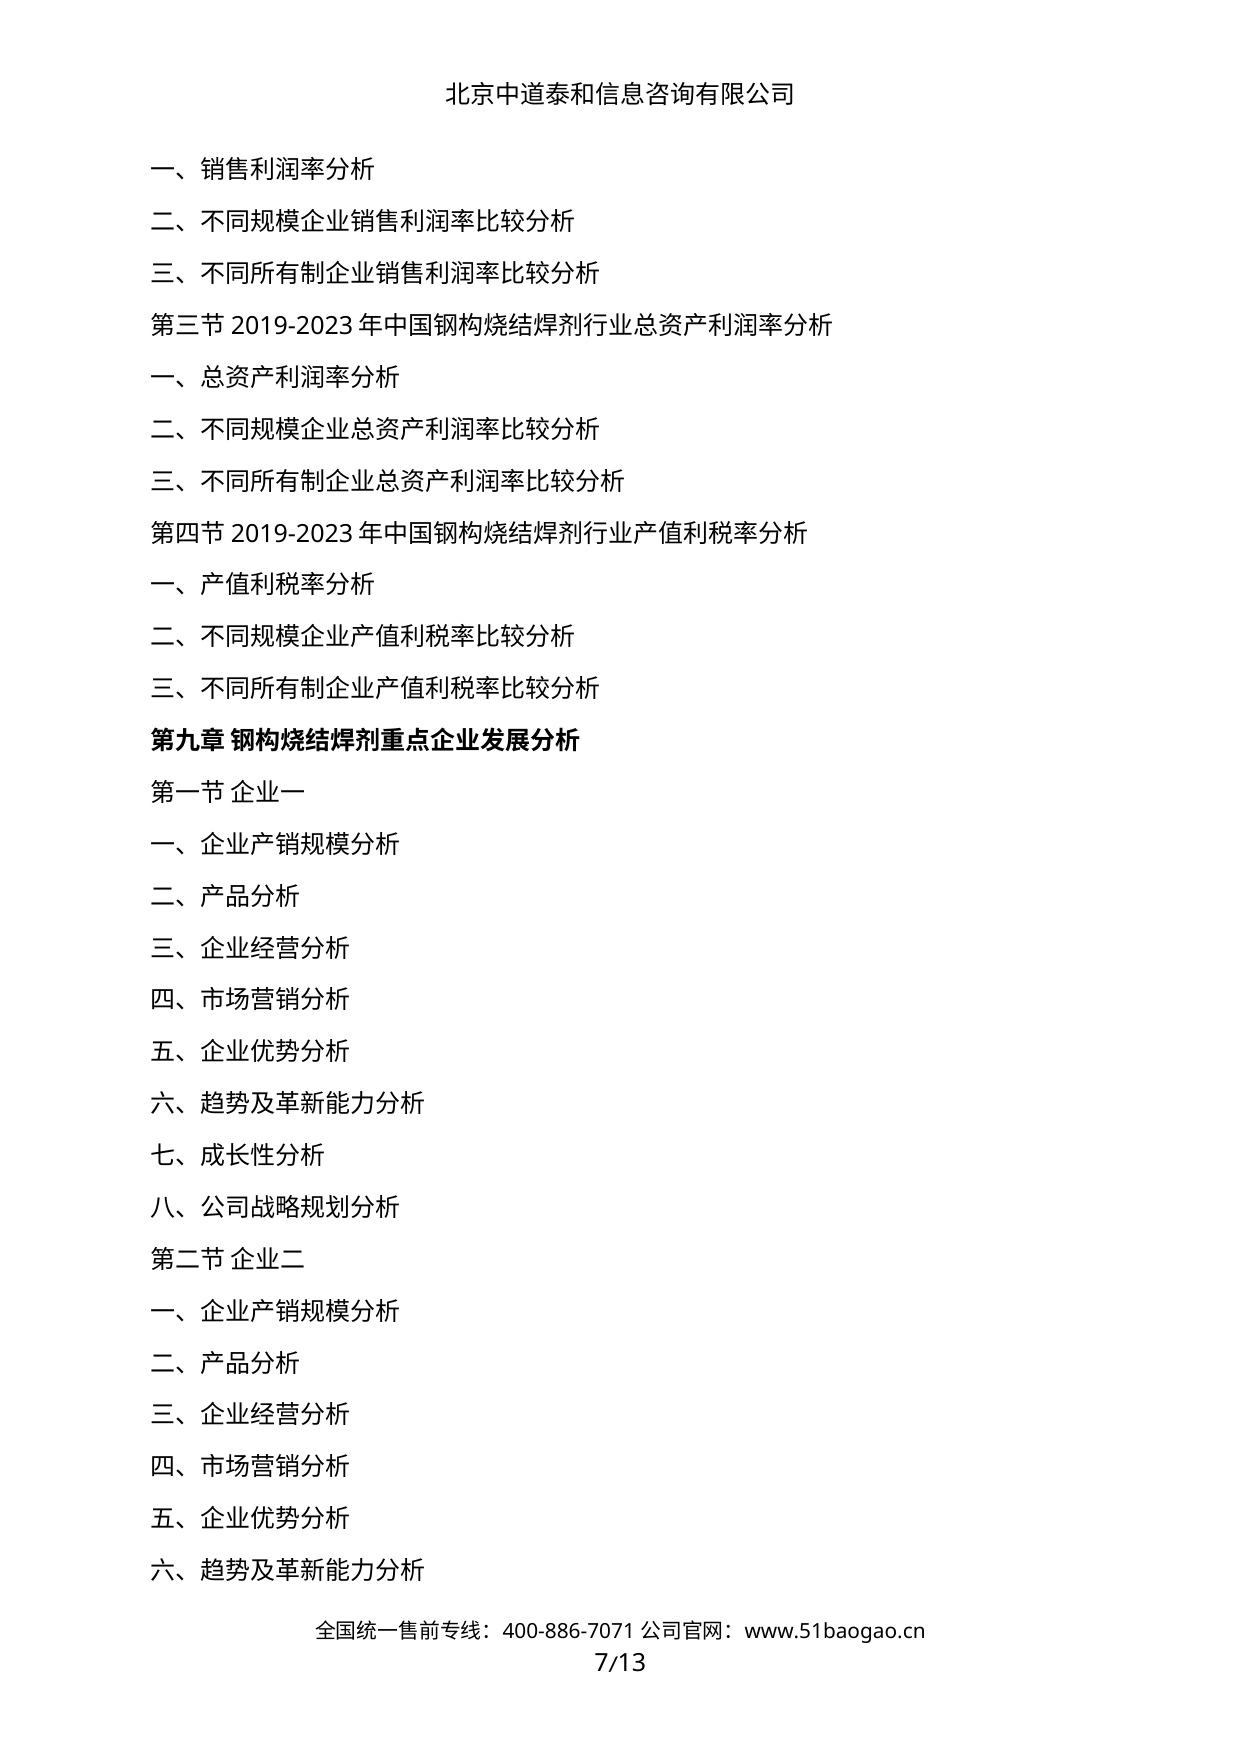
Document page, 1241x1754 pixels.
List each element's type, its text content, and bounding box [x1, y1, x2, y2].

text 三、不同所有制企业总资产利润率比较分析 [150, 461, 1090, 497]
text 五、企业优势分析 [150, 1499, 1090, 1535]
text 第四节 2019-2023年中国钢构烧结焊剂行业产值利税率分析 [150, 513, 1090, 549]
text 一、总资产利润率分析 [150, 357, 1090, 394]
text 一、产值利税率分析 [150, 565, 1090, 601]
text 二、不同规模企业产值利税率比较分析 [150, 617, 1090, 653]
text 二、产品分析 [150, 1343, 1090, 1379]
text 一、销售利润率分析 [150, 150, 1090, 186]
text 四、市场营销分析 [150, 980, 1090, 1016]
text 六、趋势及革新能力分析 [150, 1551, 1090, 1587]
text 一、企业产销规模分析 [150, 1291, 1090, 1327]
text 三、企业经营分析 [150, 1395, 1090, 1431]
text 四、市场营销分析 [150, 1447, 1090, 1483]
text 二、产品分析 [150, 876, 1090, 912]
text 第九章 钢构烧结焊剂重点企业发展分析 [150, 721, 1090, 757]
text 六、趋势及革新能力分析 [150, 1084, 1090, 1120]
text 三、不同所有制企业销售利润率比较分析 [150, 254, 1090, 290]
text 五、企业优势分析 [150, 1032, 1090, 1068]
text 三、不同所有制企业产值利税率比较分析 [150, 669, 1090, 705]
text 第一节 企业一 [150, 772, 1090, 809]
text 二、不同规模企业总资产利润率比较分析 [150, 409, 1090, 446]
text 第三节 2019-2023年中国钢构烧结焊剂行业总资产利润率分析 [150, 306, 1090, 342]
text 三、企业经营分析 [150, 928, 1090, 964]
text 一、企业产销规模分析 [150, 824, 1090, 861]
text 二、不同规模企业销售利润率比较分析 [150, 202, 1090, 238]
text 七、成长性分析 [150, 1136, 1090, 1172]
text 第二节 企业二 [150, 1239, 1090, 1276]
text 八、公司战略规划分析 [150, 1187, 1090, 1224]
